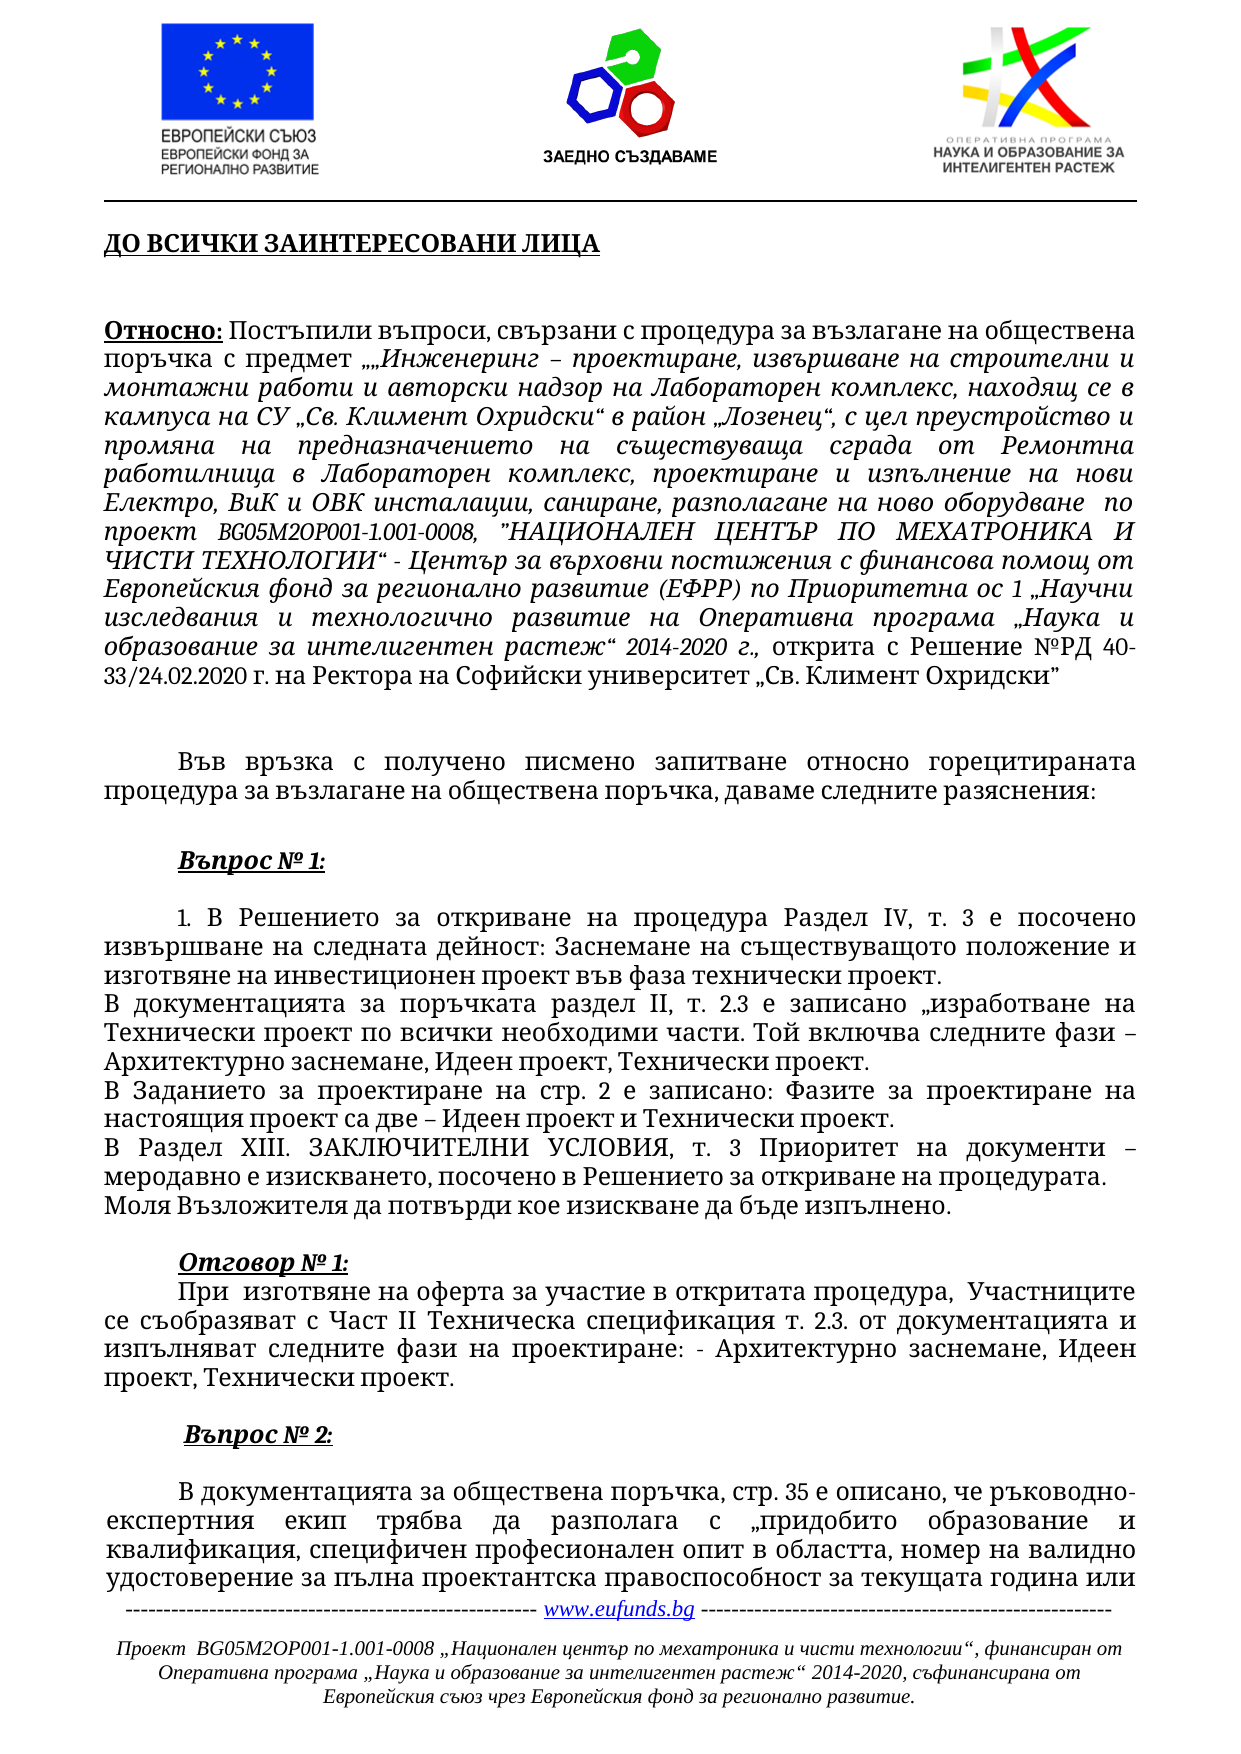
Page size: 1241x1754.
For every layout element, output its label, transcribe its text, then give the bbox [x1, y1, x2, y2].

text ДО ВСИЧКИ ЗАИНТЕРЕСОВАНИ ЛИЦА [103, 230, 1137, 259]
text В Заданието за проектиране на стр. 2 е записано: Фазите за проектиране на настоящия проект са две – Идеен проект и Технически проект. [103, 1077, 1137, 1134]
picture [147, 15, 329, 198]
text В Раздел ХІІІ. ЗАКЛЮЧИТЕЛНИ УСЛОВИЯ, т. 3 Приоритет на документи – меродавно е изискването, посочено в Решението за откриване на процедурата. [103, 1134, 1137, 1192]
text Във връзка с получено писмено запитване относно горецитираната процедура за възлагане на обществена поръчка, даваме следните разяснения: [103, 748, 1137, 805]
text Въпрос № 2: [106, 1421, 1137, 1449]
picture [925, 15, 1137, 185]
text Относно: Постъпили въпроси, свързани с процедура за възлагане на обществена поръчка с предмет „„Инженеринг – проектиране, извършване на строителни и монтажни работи и авторски надзор на Лабораторен комплекс, находящ се в кампуса на СУ „Св. Климент Охридски“ в район „Лозенец“, с цел преустройство и промяна на предназначението на съществуваща сграда от Ремонтна работилница в Лабораторен комплекс, проектиране и изпълнение на нови Електро, ВиК и ОВК инсталации, саниране, разполагане на ново оборудване по проект BG05M2OP001-1.001-0008, ”НАЦИОНАЛЕН ЦЕНТЪР ПО МЕХАТРОНИКА И ЧИСТИ ТЕХНОЛОГИИ“ - Център за върховни постижения с финансова помощ от Европейския фонд за регионално развитие (ЕФРР) по Приоритетна ос 1 „Научни изследвания и технологично развитие на Оперативна програма „Наука и образование за интелигентен растеж“ 2014-2020 г., открита с Решение №РД 40-33/24.02.2020 г. на Ректора на Софийски университет „Св. Климент Охридски” [103, 317, 1137, 690]
text Отговор № 1: [106, 1249, 1135, 1278]
text 1. В Решението за откриване на процедура Раздел ІV, т. 3 е посочено извършване на следната дейност: Заснемане на съществуващото положение и изготвяне на инвестиционен проект във фаза технически проект. [103, 904, 1137, 990]
text Моля Възложителя да потвърди кое изискване да бъде изпълнено. [103, 1192, 1137, 1220]
picture [531, 16, 732, 175]
text При изготвяне на оферта за участие в откритата процедура, Участниците се съобразяват с Част ІІ Техническа спецификация т. 2.3. от документацията и изпълняват следните фази на проектиране: - Архитектурно заснемане, Идеен проект, Технически проект. [103, 1278, 1137, 1393]
text В документацията за поръчката раздел ІІ, т. 2.3 е записано „изработване на Технически проект по всички необходими части. Той включва следните фази – Архитектурно заснемане, Идеен проект, Технически проект. [103, 990, 1137, 1077]
text Въпрос № 1: [106, 847, 1137, 875]
